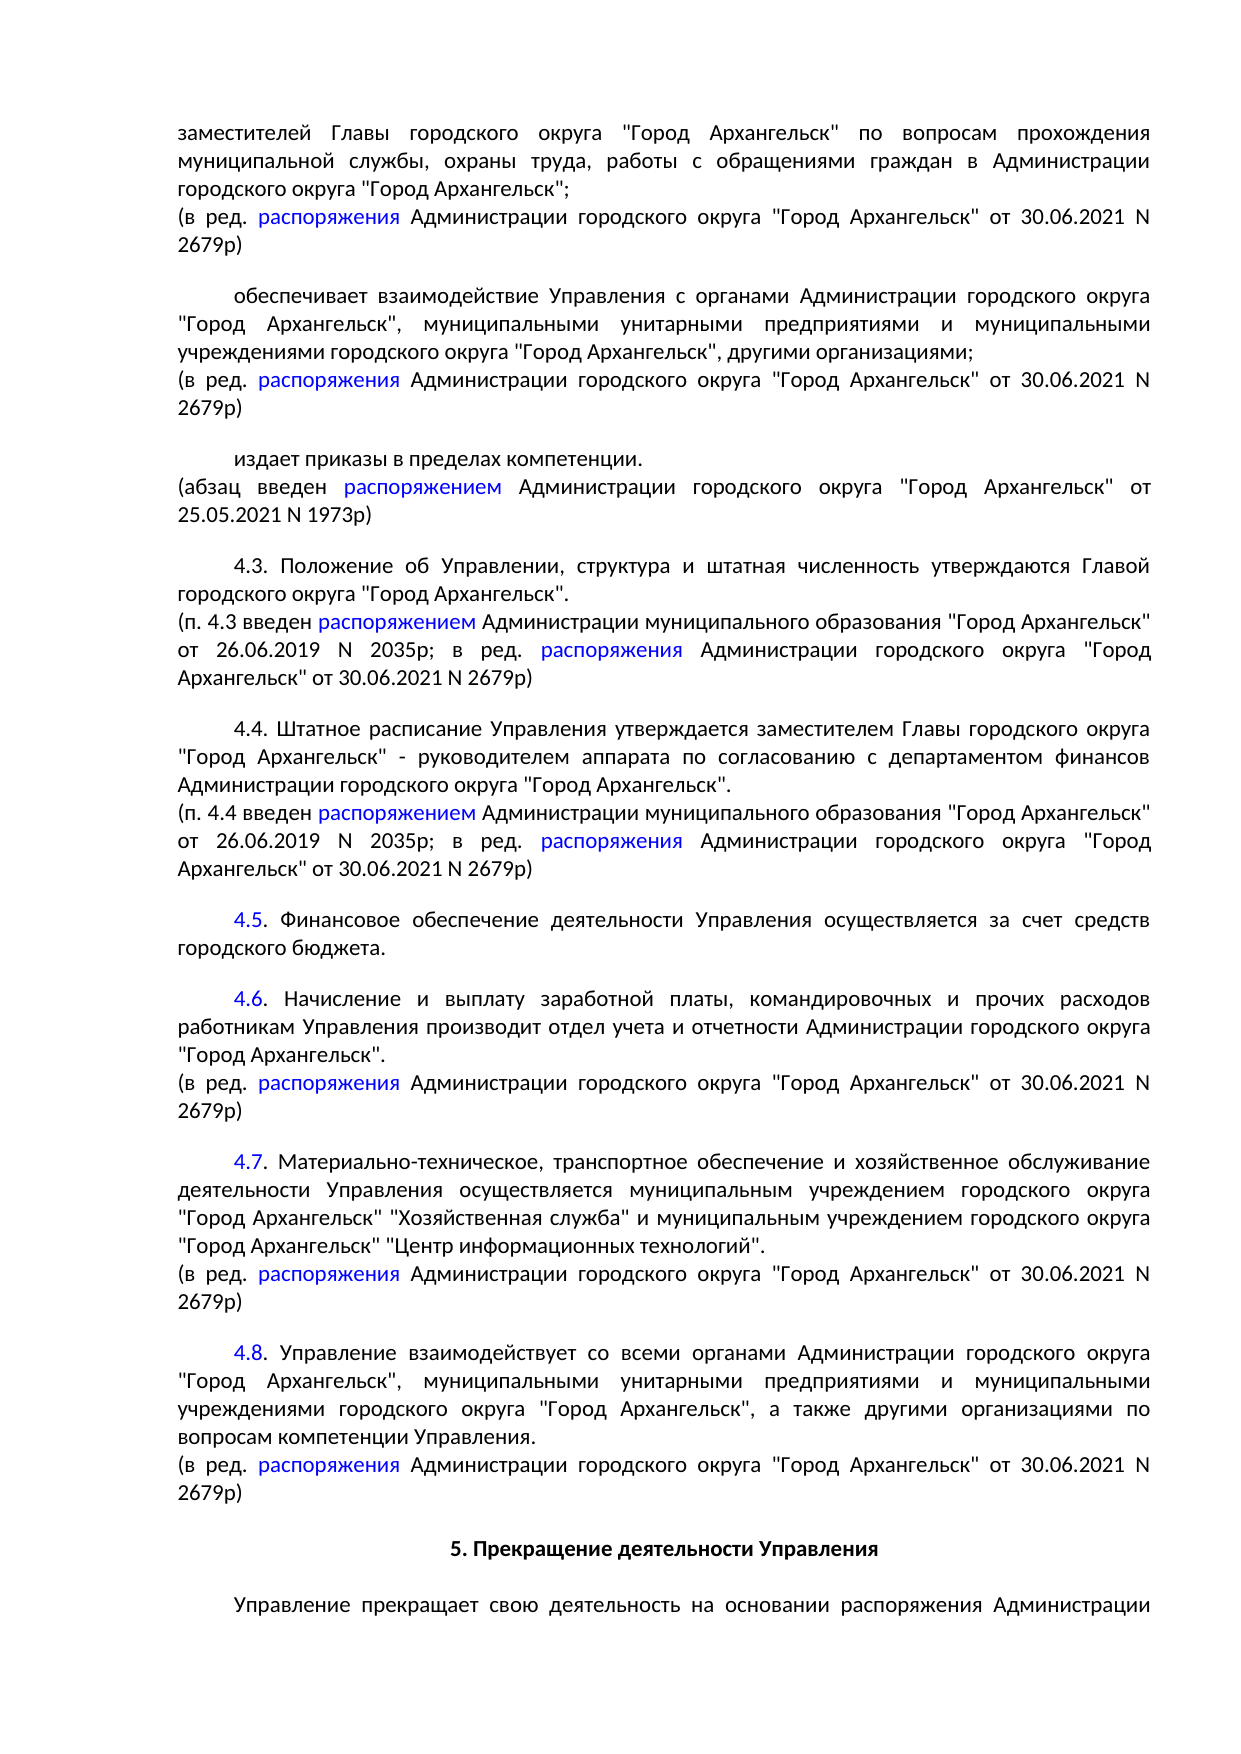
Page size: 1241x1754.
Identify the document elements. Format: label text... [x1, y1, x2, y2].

text обеспечивает взаимодействие Управления с органами Администрации городского округа "Город Архангельск", муниципальными унитарными предприятиями и муниципальными учреждениями городского округа "Город Архангельск", другими организациями; [177, 281, 1152, 365]
text (в ред. распоряжения Администрации городского округа "Город Архангельск" от 30.06.2021 N 2679р) [177, 1450, 1152, 1506]
text 4.3. Положение об Управлении, структура и штатная численность утверждаются Главой городского округа "Город Архангельск". [177, 551, 1152, 607]
text 4.8. Управление взаимодействует со всеми органами Администрации городского округа "Город Архангельск", муниципальными унитарными предприятиями и муниципальными учреждениями городского округа "Город Архангельск", а также другими организациями по вопросам компетенции Управления. [177, 1338, 1152, 1450]
text (абзац введен распоряжением Администрации городского округа "Город Архангельск" от 25.05.2021 N 1973р) [177, 472, 1152, 528]
text (в ред. распоряжения Администрации городского округа "Город Архангельск" от 30.06.2021 N 2679р) [177, 1068, 1152, 1124]
text (в ред. распоряжения Администрации городского округа "Город Архангельск" от 30.06.2021 N 2679р) [177, 365, 1152, 421]
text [177, 118, 1152, 202]
title 5. Прекращение деятельности Управления [177, 1534, 1152, 1562]
text 4.7. Материально-техническое, транспортное обеспечение и хозяйственное обслуживание деятельности Управления осуществляется муниципальным учреждением городского округа "Город Архангельск" "Хозяйственная служба" и муниципальным учреждением городского округа "Город Архангельск" "Центр информационных технологий". [177, 1147, 1152, 1259]
text (п. 4.3 введен распоряжением Администрации муниципального образования "Город Архангельск" от 26.06.2019 N 2035р; в ред. распоряжения Администрации городского округа "Город Архангельск" от 30.06.2021 N 2679р) [177, 607, 1152, 691]
text (п. 4.4 введен распоряжением Администрации муниципального образования "Город Архангельск" от 26.06.2019 N 2035р; в ред. распоряжения Администрации городского округа "Город Архангельск" от 30.06.2021 N 2679р) [177, 798, 1152, 882]
text издает приказы в пределах компетенции. [177, 444, 1152, 472]
text 4.5. Финансовое обеспечение деятельности Управления осуществляется за счет средств городского бюджета. [177, 905, 1152, 961]
text 4.6. Начисление и выплату заработной платы, командировочных и прочих расходов работникам Управления производит отдел учета и отчетности Администрации городского округа "Город Архангельск". [177, 984, 1152, 1068]
text 4.4. Штатное расписание Управления утверждается заместителем Главы городского округа "Город Архангельск" - руководителем аппарата по согласованию с департаментом финансов Администрации городского округа "Город Архангельск". [177, 714, 1152, 798]
text (в ред. распоряжения Администрации городского округа "Город Архангельск" от 30.06.2021 N 2679р) [177, 202, 1152, 258]
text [177, 1590, 1152, 1618]
text (в ред. распоряжения Администрации городского округа "Город Архангельск" от 30.06.2021 N 2679р) [177, 1259, 1152, 1315]
